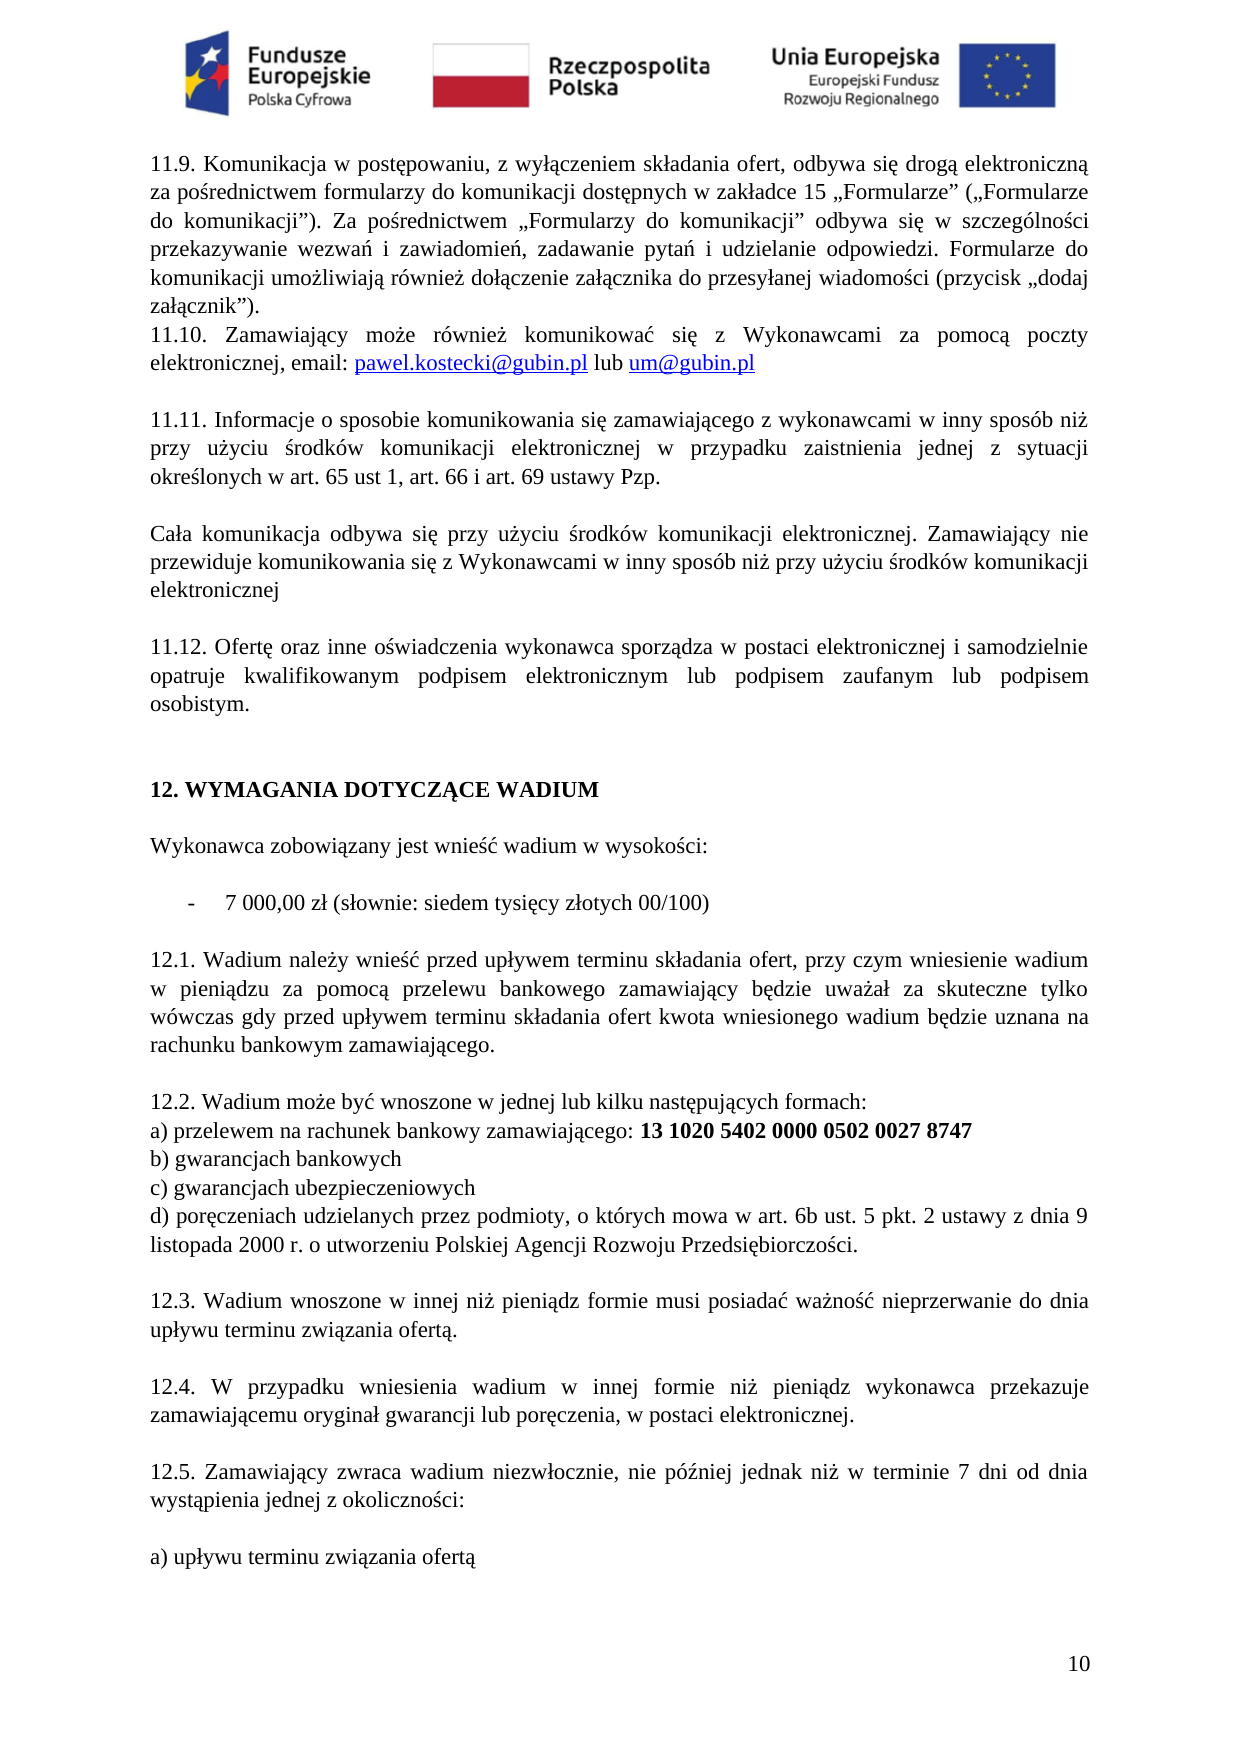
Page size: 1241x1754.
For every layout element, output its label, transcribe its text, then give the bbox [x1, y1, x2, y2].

text 12.4. W przypadku wniesienia wadium w innej formie niż pieniądz wykonawca przekazuje zamawiającemu oryginał gwarancji lub poręczenia, w postaci elektronicznej. [150, 1373, 1090, 1428]
text 11.11. Informacje o sposobie komunikowania się zamawiającego z wykonawcami w inny sposób niż przy użyciu środków komunikacji elektronicznej w przypadku zaistnienia jednej z sytuacji określonych w art. 65 ust 1, art. 66 i art. 69 ustawy Pzp. [150, 406, 1090, 489]
text 12. WYMAGANIA DOTYCZĄCE WADIUM [150, 776, 1090, 802]
text 12.1. Wadium należy wnieść przed upływem terminu składania ofert, przy czym wniesienie wadium w pieniądzu za pomocą przelewu bankowego zamawiający będzie uważał za skuteczne tylko wówczas gdy przed upływem terminu składania ofert kwota wniesionego wadium będzie uznana na rachunku bankowym zamawiającego. [150, 946, 1090, 1058]
text 12.2. Wadium może być wnoszone w jednej lub kilku następujących formach: [150, 1088, 1090, 1115]
text 11.10. Zamawiający może również komunikować się z Wykonawcami za pomocą poczty elektronicznej, email: pawel.kostecki@gubin.pl lub um@gubin.pl [150, 321, 1090, 375]
text a) przelewem na rachunek bankowy zamawiającego: 13 1020 5402 0000 0502 0027 8747 [150, 1117, 1090, 1143]
list 7 000,00 zł (słownie: siedem tysięcy złotych 00/100) [187, 889, 1090, 916]
picture [183, 28, 1058, 119]
text d) poręczeniach udzielanych przez podmioty, o których mowa w art. 6b ust. 5 pkt. 2 ustawy z dnia 9 listopada 2000 r. o utworzeniu Polskiej Agencji Rozwoju Przedsiębiorczości. [150, 1202, 1090, 1257]
text 11.9. Komunikacja w postępowaniu, z wyłączeniem składania ofert, odbywa się drogą elektroniczną za pośrednictwem formularzy do komunikacji dostępnych w zakładce 15 „Formularze” („Formularze do komunikacji”). Za pośrednictwem „Formularzy do komunikacji” odbywa się w szczególności przekazywanie wezwań i zawiadomień, zadawanie pytań i udzielanie odpowiedzi. Formularze do komunikacji umożliwiają również dołączenie załącznika do przesyłanej wiadomości (przycisk „dodaj załącznik”). [150, 150, 1090, 318]
text 12.3. Wadium wnoszone w innej niż pieniądz formie musi posiadać ważność nieprzerwanie do dnia upływu terminu związania ofertą. [150, 1287, 1090, 1342]
text Cała komunikacja odbywa się przy użyciu środków komunikacji elektronicznej. Zamawiający nie przewiduje komunikowania się z Wykonawcami w inny sposób niż przy użyciu środków komunikacji elektronicznej [150, 520, 1090, 603]
text 11.12. Ofertę oraz inne oświadczenia wykonawca sporządza w postaci elektronicznej i samodzielnie opatruje kwalifikowanym podpisem elektronicznym lub podpisem zaufanym lub podpisem osobistym. [150, 633, 1090, 717]
text b) gwarancjach bankowych [150, 1145, 1090, 1172]
text 12.5. Zamawiający zwraca wadium niezwłocznie, nie później jednak niż w terminie 7 dni od dnia wystąpienia jednej z okoliczności: [150, 1458, 1090, 1513]
text c) gwarancjach ubezpieczeniowych [150, 1174, 1090, 1200]
text a) upływu terminu związania ofertą [150, 1543, 1090, 1570]
text Wykonawca zobowiązany jest wnieść wadium w wysokości: [150, 832, 1090, 859]
